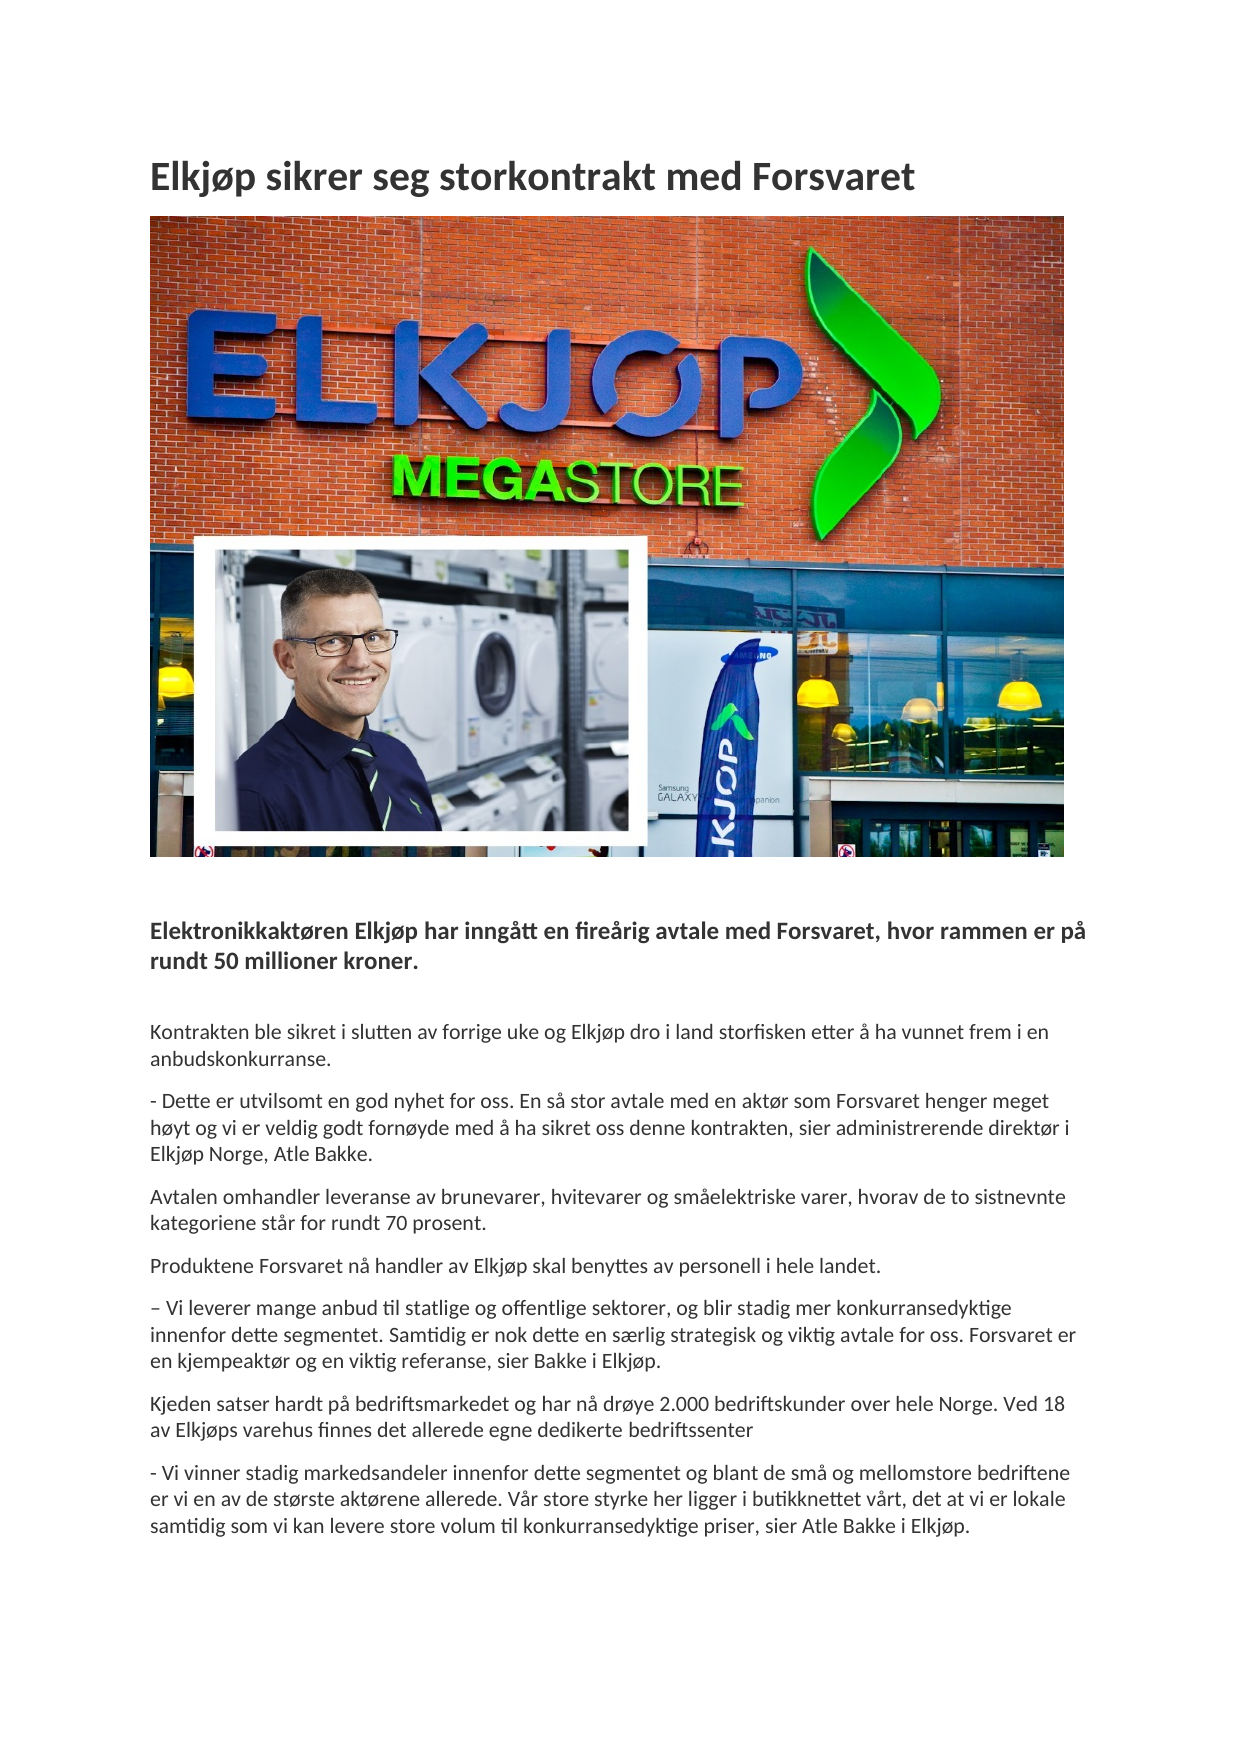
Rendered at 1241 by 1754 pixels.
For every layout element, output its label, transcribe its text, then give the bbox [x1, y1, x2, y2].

text Elkjøp sikrer seg storkontrakt med Forsvaret [150, 150, 1090, 201]
text Kontrakten ble sikret i slutten av forrige uke og Elkjøp dro i land storfisken etter å ha vunnet frem i en anbudskonkurranse. [150, 992, 1090, 1072]
text Avtalen omhandler leveranse av brunevarer, hvitevarer og småelektriske varer, hvorav de to sistnevnte kategoriene står for rundt 70 prosent. [150, 1183, 1090, 1236]
text – Vi leverer mange anbud til statlige og offentlige sektorer, og blir stadig mer konkurransedyktige innenfor dette segmentet. Samtidig er nok dette en særlig strategisk og viktig avtale for oss. Forsvaret er en kjempeaktør og en viktig referanse, sier Bakke i Elkjøp. [150, 1294, 1090, 1374]
picture [928, 596, 934, 604]
picture [885, 582, 922, 589]
picture [150, 216, 1064, 857]
text Produktene Forsvaret nå handler av Elkjøp skal benyttes av personell i hele landet. [150, 1252, 1090, 1278]
picture [1050, 685, 1064, 694]
text - Dette er utvilsomt en god nyhet for oss. En så stor avtale med en aktør som Forsvaret henger meget høyt og vi er veldig godt fornøyde med å ha sikret oss denne kontrakten, sier administrerende direktør i Elkjøp Norge, Atle Bakke. [150, 1087, 1090, 1167]
text - Vi vinner stadig markedsandeler innenfor dette segmentet og blant de små og mellomstore bedriftene er vi en av de største aktørene allerede. Vår store styrke her ligger i butikknettet vårt, det at vi er lokale samtidig som vi kan levere store volum til konkurransedyktige priser, sier Atle Bakke i Elkjøp. [150, 1459, 1090, 1539]
text Elektronikkaktøren Elkjøp har inngått en fireårig avtale med Forsvaret, hvor rammen er på rundt 50 millioner kroner. [150, 915, 1090, 976]
text Kjeden satser hardt på bedriftsmarkedet og har nå drøye 2.000 bedriftskunder over hele Norge. Ved 18 av Elkjøps varehus finnes det allerede egne dedikerte bedriftssenter [150, 1390, 1090, 1443]
